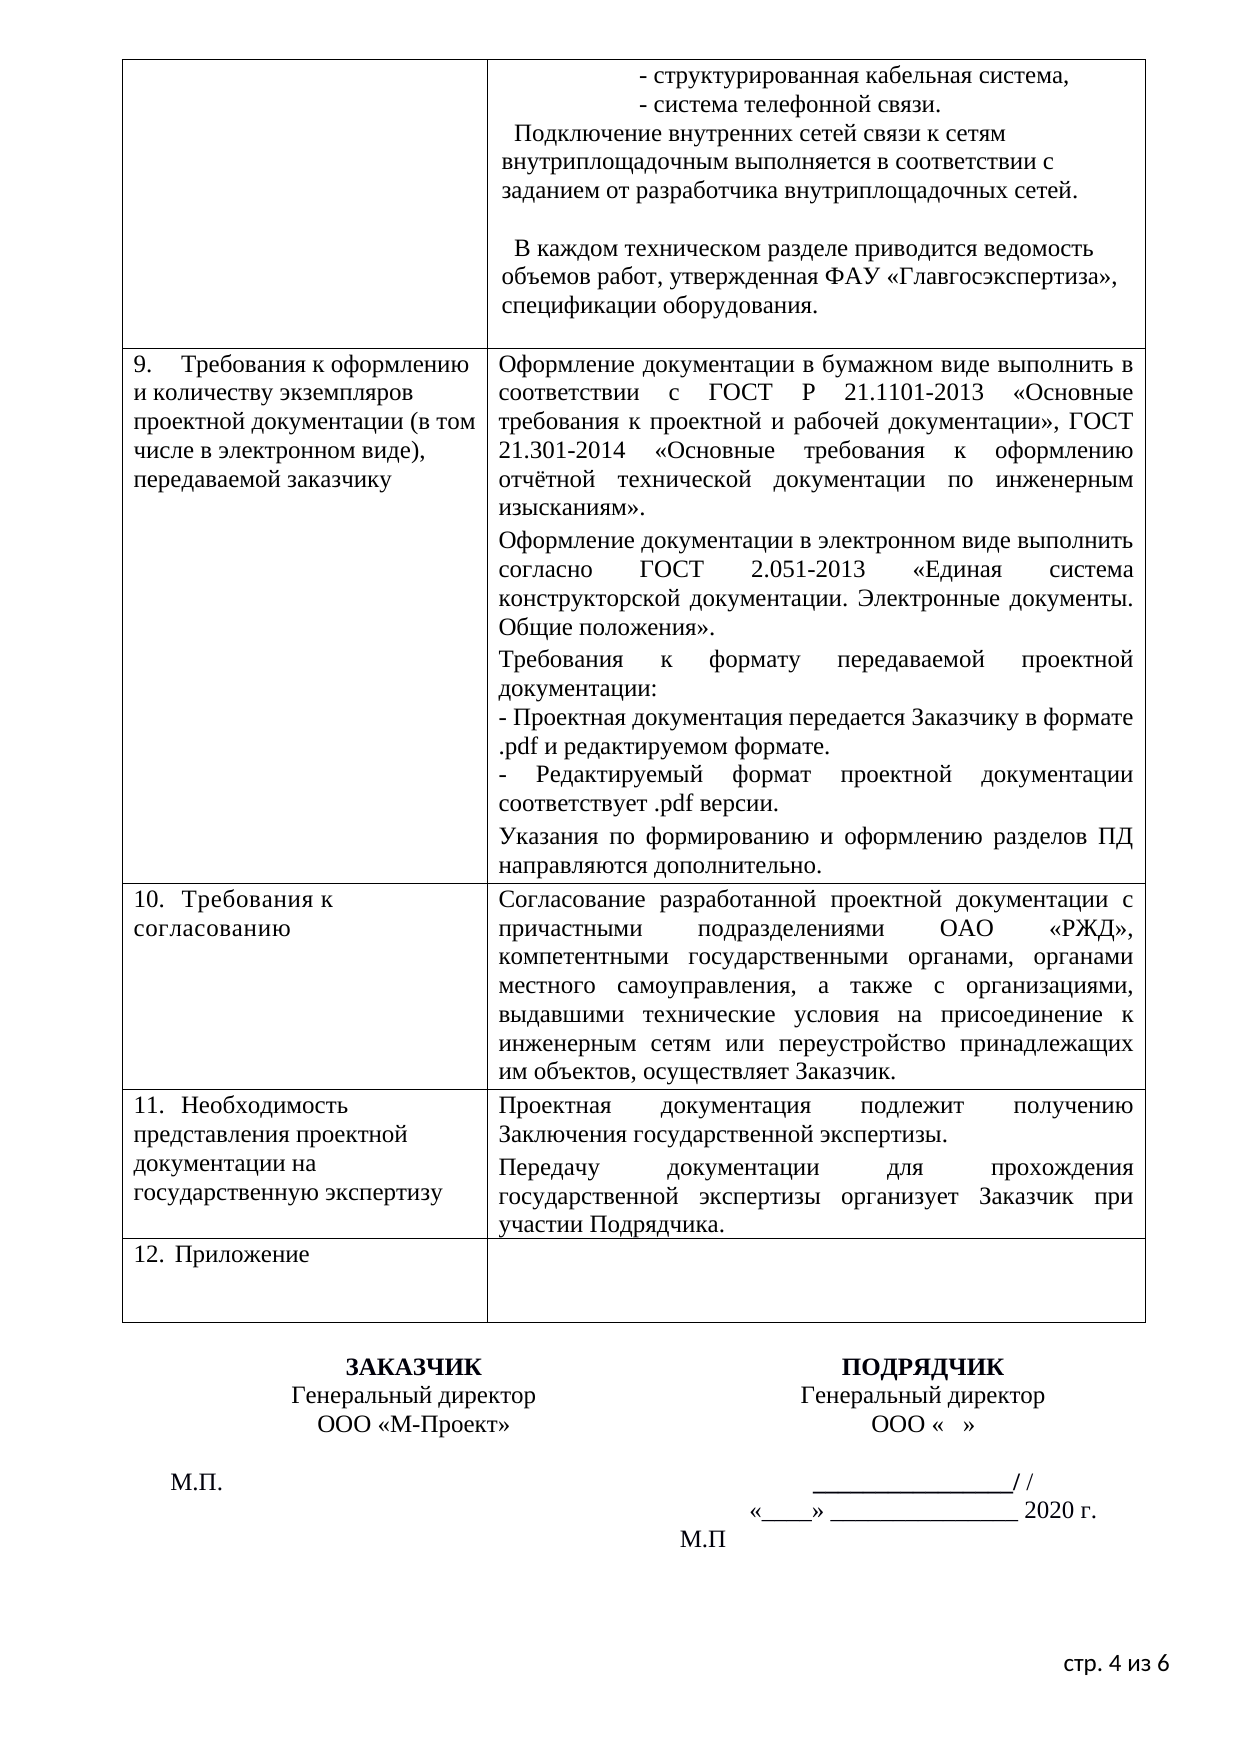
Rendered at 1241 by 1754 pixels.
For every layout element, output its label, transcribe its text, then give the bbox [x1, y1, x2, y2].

table_cell ПОДРЯДЧИК Генеральный директор ООО « » ________________/ / «____» _______________ 2020 г. М.П [668, 1322, 1178, 1553]
table_cell Необходимость представления проектной документации на государственную экспертизу [123, 1090, 487, 1238]
table_cell [488, 1239, 1145, 1322]
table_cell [123, 60, 487, 348]
table_cell Оформление документации в бумажном виде выполнить в соответствии с ГОСТ Р 21.1101-2013 «Основные требования к проектной и рабочей документации», ГОСТ 21.301-2014 «Основные требования к оформлению отчётной технической документации по инженерным изысканиям». Оформление документации в электронном виде выполнить согласно ГОСТ 2.051-2013 «Единая система конструкторской документации. Электронные документы. Общие положения». Требования к формату передаваемой проектной документации: - Проектная документация передается Заказчику в формате .pdf и редактируемом формате. - Редактируемый формат проектной документации соответствует .pdf версии. Указания по формированию и оформлению разделов ПД направляются дополнительно. [488, 349, 1145, 883]
table_cell Проектная документация подлежит получению Заключения государственной экспертизы. Передачу документации для прохождения государственной экспертизы организует Заказчик при участии Подрядчика. [488, 1090, 1145, 1238]
table_cell Приложение [123, 1239, 487, 1322]
table_cell Требования к оформлению и количеству экземпляров проектной документации (в том числе в электронном виде), передаваемой заказчику [123, 349, 487, 883]
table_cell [488, 60, 1145, 348]
table_cell Согласование разработанной проектной документации с причастными подразделениями ОАО «РЖД», компетентными государственными органами, органами местного самоуправления, а также с организациями, выдавшими технические условия на присоединение к инженерным сетям или переустройство принадлежащих им объектов, осуществляет Заказчик. [488, 884, 1145, 1089]
table_cell Требования к согласованию [123, 884, 487, 1089]
table_cell ЗАКАЗЧИК Генеральный директор ООО «М-Проект» М.П. [159, 1323, 668, 1553]
